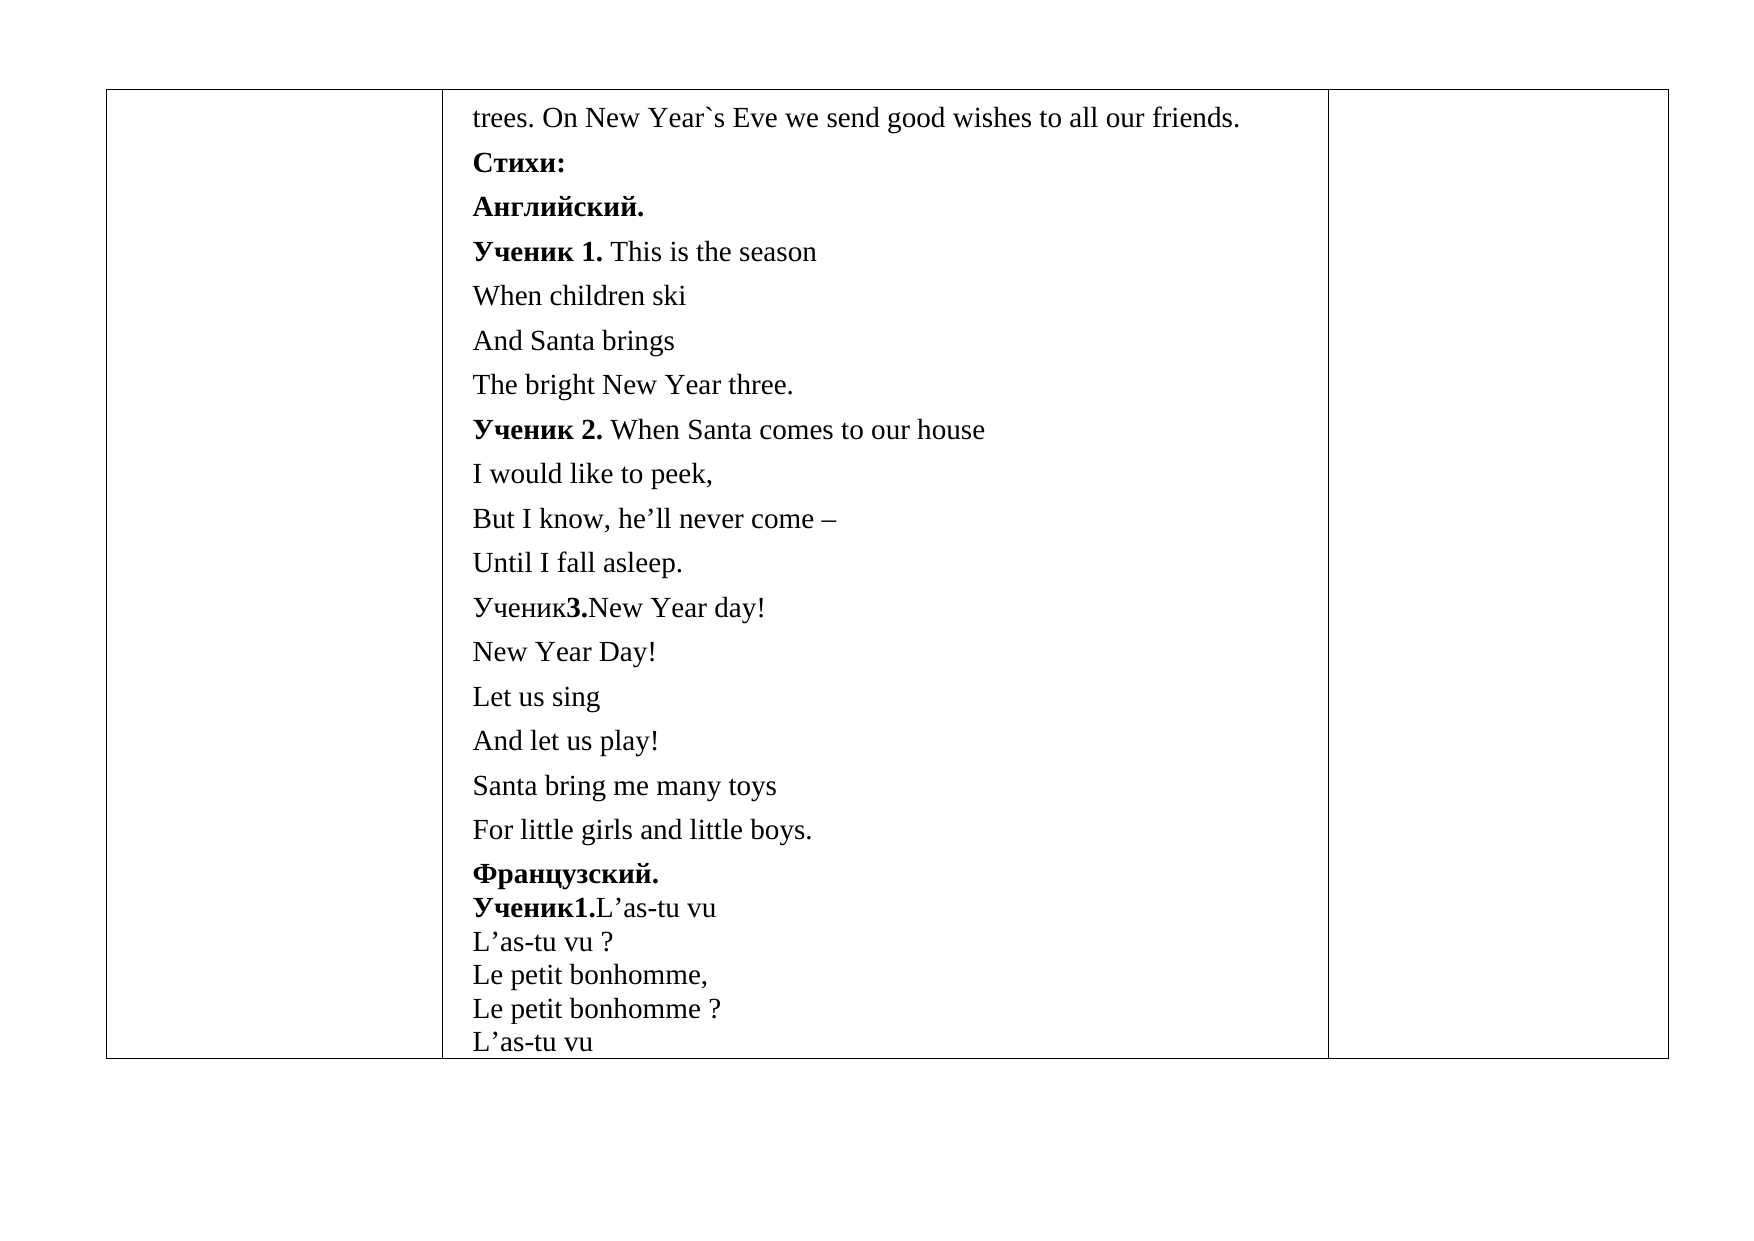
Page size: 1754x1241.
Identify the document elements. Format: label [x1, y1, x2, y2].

table_cell [107, 90, 442, 1058]
table_cell [443, 90, 1328, 1058]
table_cell [1329, 90, 1668, 1058]
